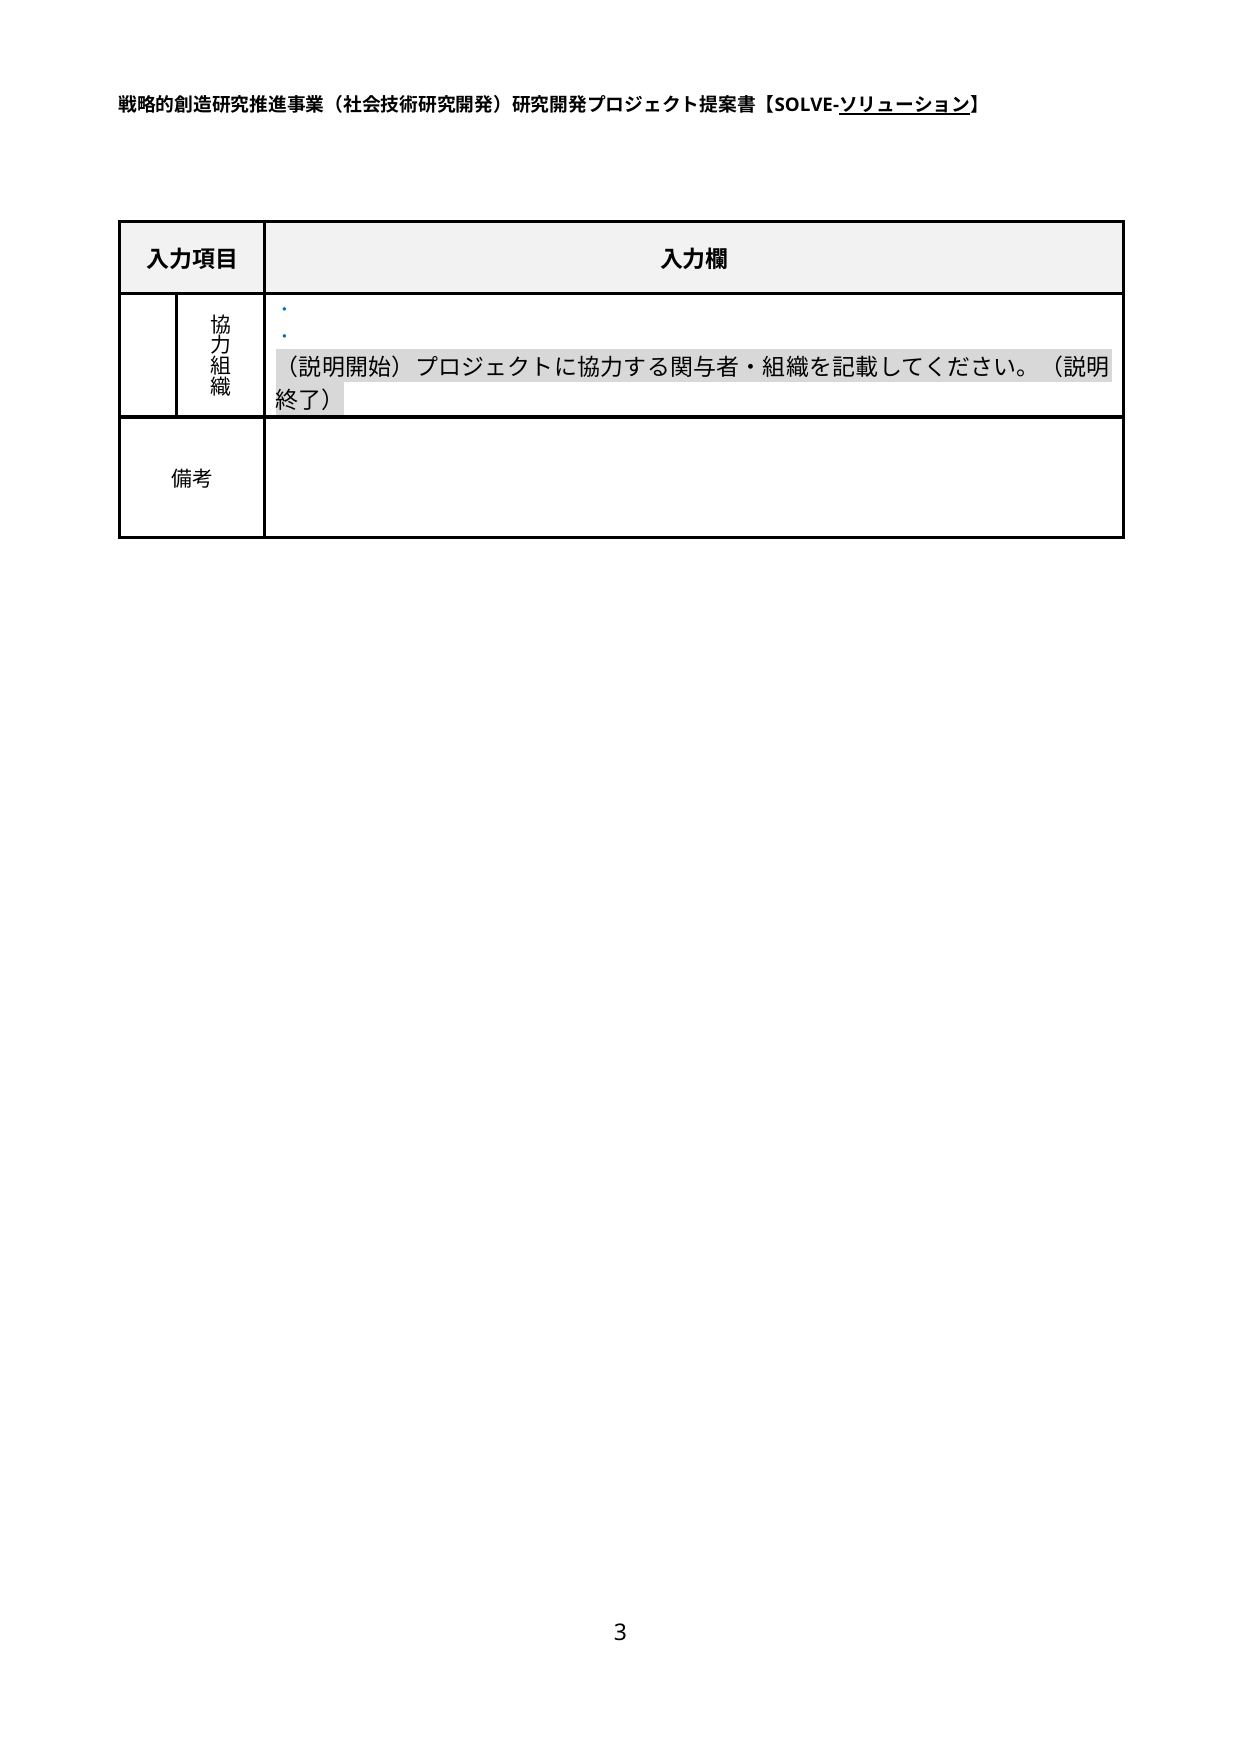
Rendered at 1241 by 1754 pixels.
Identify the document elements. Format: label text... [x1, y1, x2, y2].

table_cell [266, 419, 1122, 536]
table_cell （説明開始）プロジェクトに協力する関与者・組織を記載してください。（説明終了） [266, 295, 1122, 415]
table_header 入力欄 [266, 223, 1122, 292]
table_cell 備考 [121, 419, 263, 536]
table_header 入力項目 [121, 223, 263, 292]
table_cell 協力組織 [178, 295, 263, 415]
